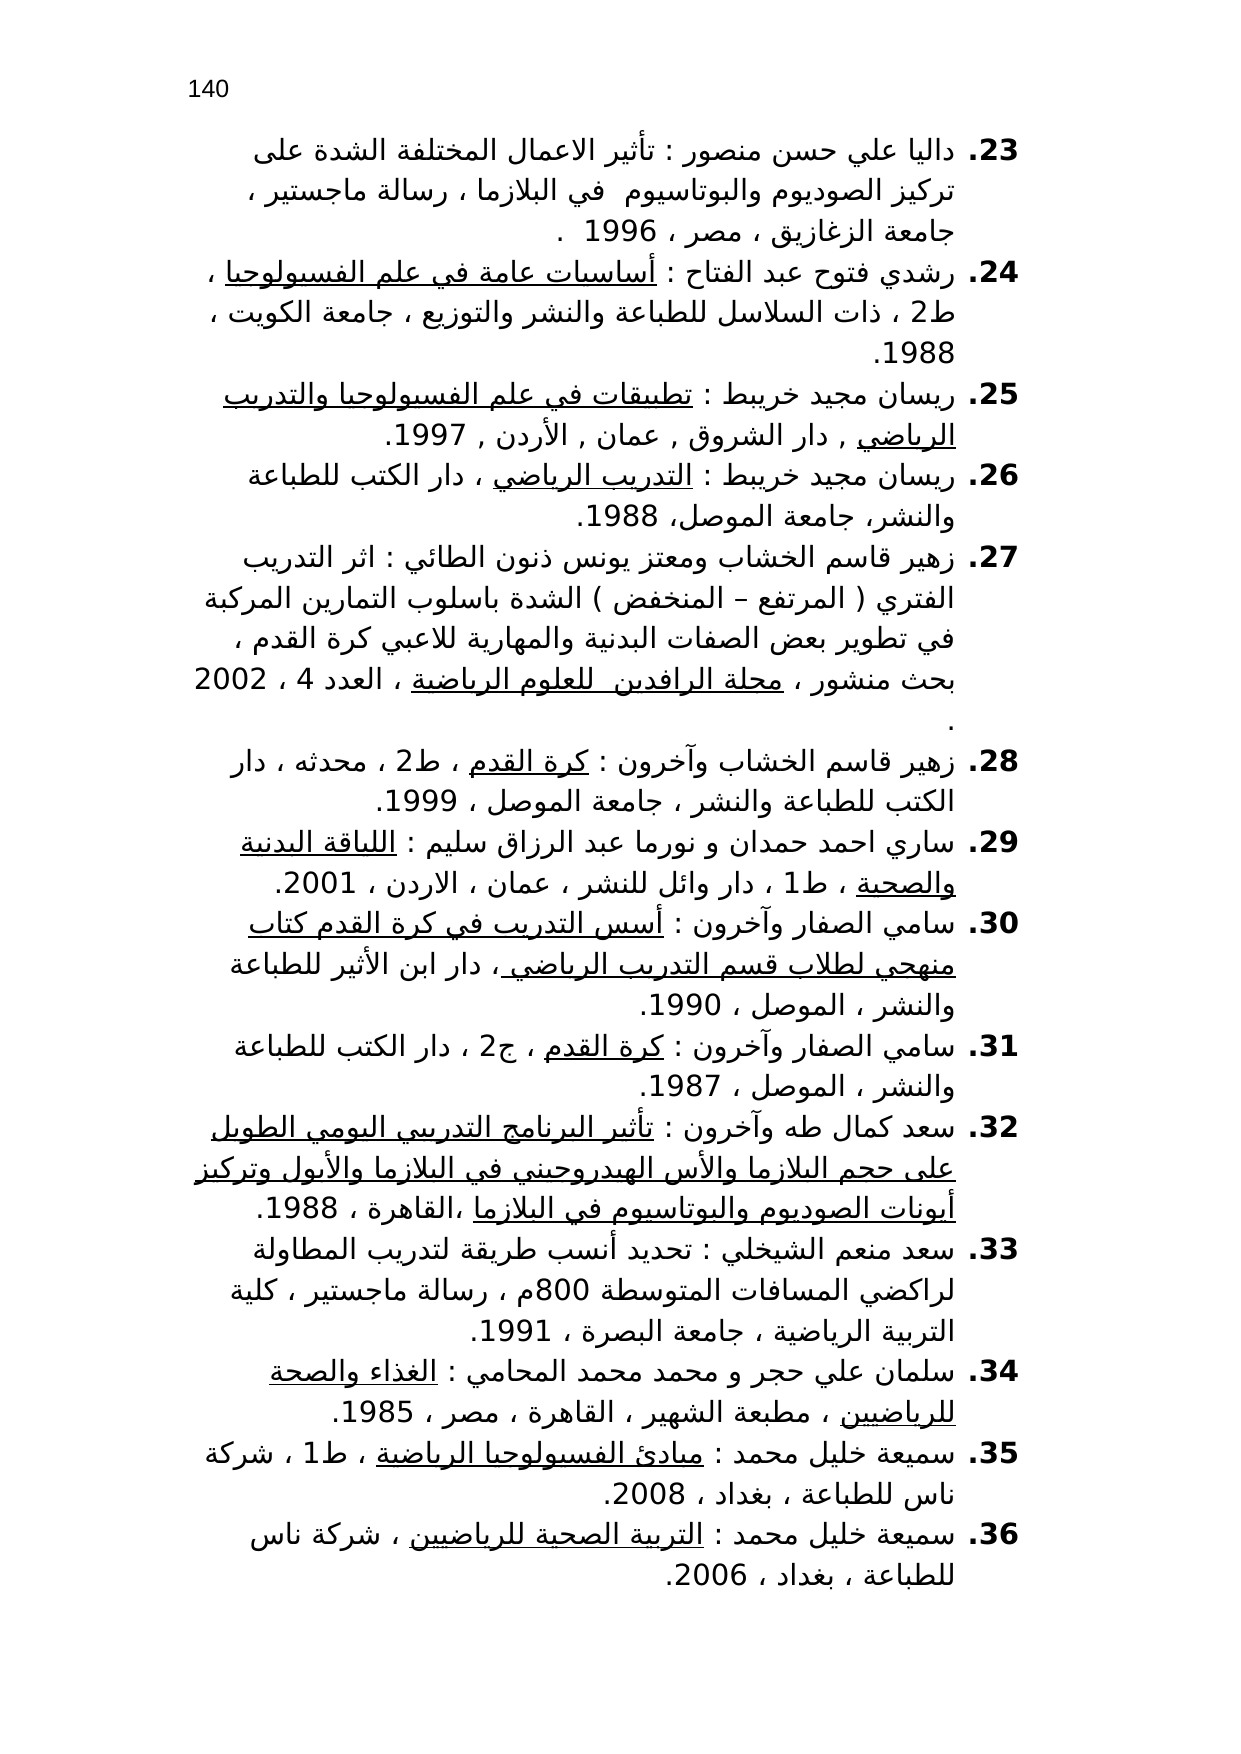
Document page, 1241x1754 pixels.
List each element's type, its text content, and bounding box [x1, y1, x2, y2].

list داليا علي حسن منصور : تأثير الاعمال المختلفة الشدة على تركيز الصوديوم والبوتاسيوم في البلازما ، رسالة ماجستير ، جامعة الزغازيق ، مصر ، 1996 . [187, 133, 993, 248]
list زهير قاسم الخشاب ومعتز يونس ذنون الطائي : اثر التدريب الفتري ( المرتفع – المنخفض ) الشدة باسلوب التمارين المركبة في تطوير بعض الصفات البدنية والمهارية للاعبي كرة القدم ، بحث منشور ، مجلة الرافدين للعلوم الرياضية ، العدد 4 ، 2002 . [187, 540, 993, 737]
list سعد منعم الشيخلي : تحديد أنسب طريقة لتدريب المطاولة لراكضي المسافات المتوسطة 800م ، رسالة ماجستير ، كلية التربية الرياضية ، جامعة البصرة ، 1991. [187, 1233, 993, 1348]
list رشدي فتوح عبد الفتاح : أساسيات عامة في علم الفسيولوجيا ، ط2 ، ذات السلاسل للطباعة والنشر والتوزيع ، جامعة الكويت ، 1988. [187, 255, 993, 371]
list زهير قاسم الخشاب وآخرون : كرة القدم ، ط2 ، محدثه ، دار الكتب للطباعة والنشر ، جامعة الموصل ، 1999. [187, 744, 993, 818]
list سامي الصفار وآخرون : كرة القدم ، ج2 ، دار الكتب للطباعة والنشر ، الموصل ، 1987. [187, 1029, 993, 1104]
list سميعة خليل محمد : التربية الصحية للرياضيين ، شركة ناس للطباعة ، بغداد ، 2006. [187, 1518, 993, 1592]
list ساري احمد حمدان و نورما عبد الرزاق سليم : اللياقة البدنية والصحية ، ط1 ، دار وائل للنشر ، عمان ، الاردن ، 2001. [187, 825, 993, 900]
list ريسان مجيد خريبط : التدريب الرياضي ، دار الكتب للطباعة والنشر، جامعة الموصل، 1988. [187, 459, 993, 533]
list ريسان مجيد خريبط : تطبيقات في علم الفسيولوجيا والتدريب الرياضي , دار الشروق , عمان , الأردن , 1997. [187, 377, 993, 452]
list سعد كمال طه وآخرون : تأثير البرنامج التدريبي اليومي الطويل على حجم البلازما والأس الهيدروجيني في البلازما والأبول وتركيز أيونات الصوديوم والبوتاسيوم في البلازما ،القاهرة ، 1988. [187, 1110, 993, 1226]
list سميعة خليل محمد : مبادئ الفسيولوجيا الرياضية ، ط1 ، شركة ناس للطباعة ، بغداد ، 2008. [187, 1436, 993, 1511]
list سامي الصفار وآخرون : أسس التدريب في كرة القدم كتاب منهجي لطلاب قسم التدريب الرياضي ، دار ابن الأثير للطباعة والنشر ، الموصل ، 1990. [187, 907, 993, 1022]
list سلمان علي حجر و محمد محمد المحامي : الغذاء والصحة للرياضيين ، مطبعة الشهير ، القاهرة ، مصر ، 1985. [187, 1355, 993, 1429]
